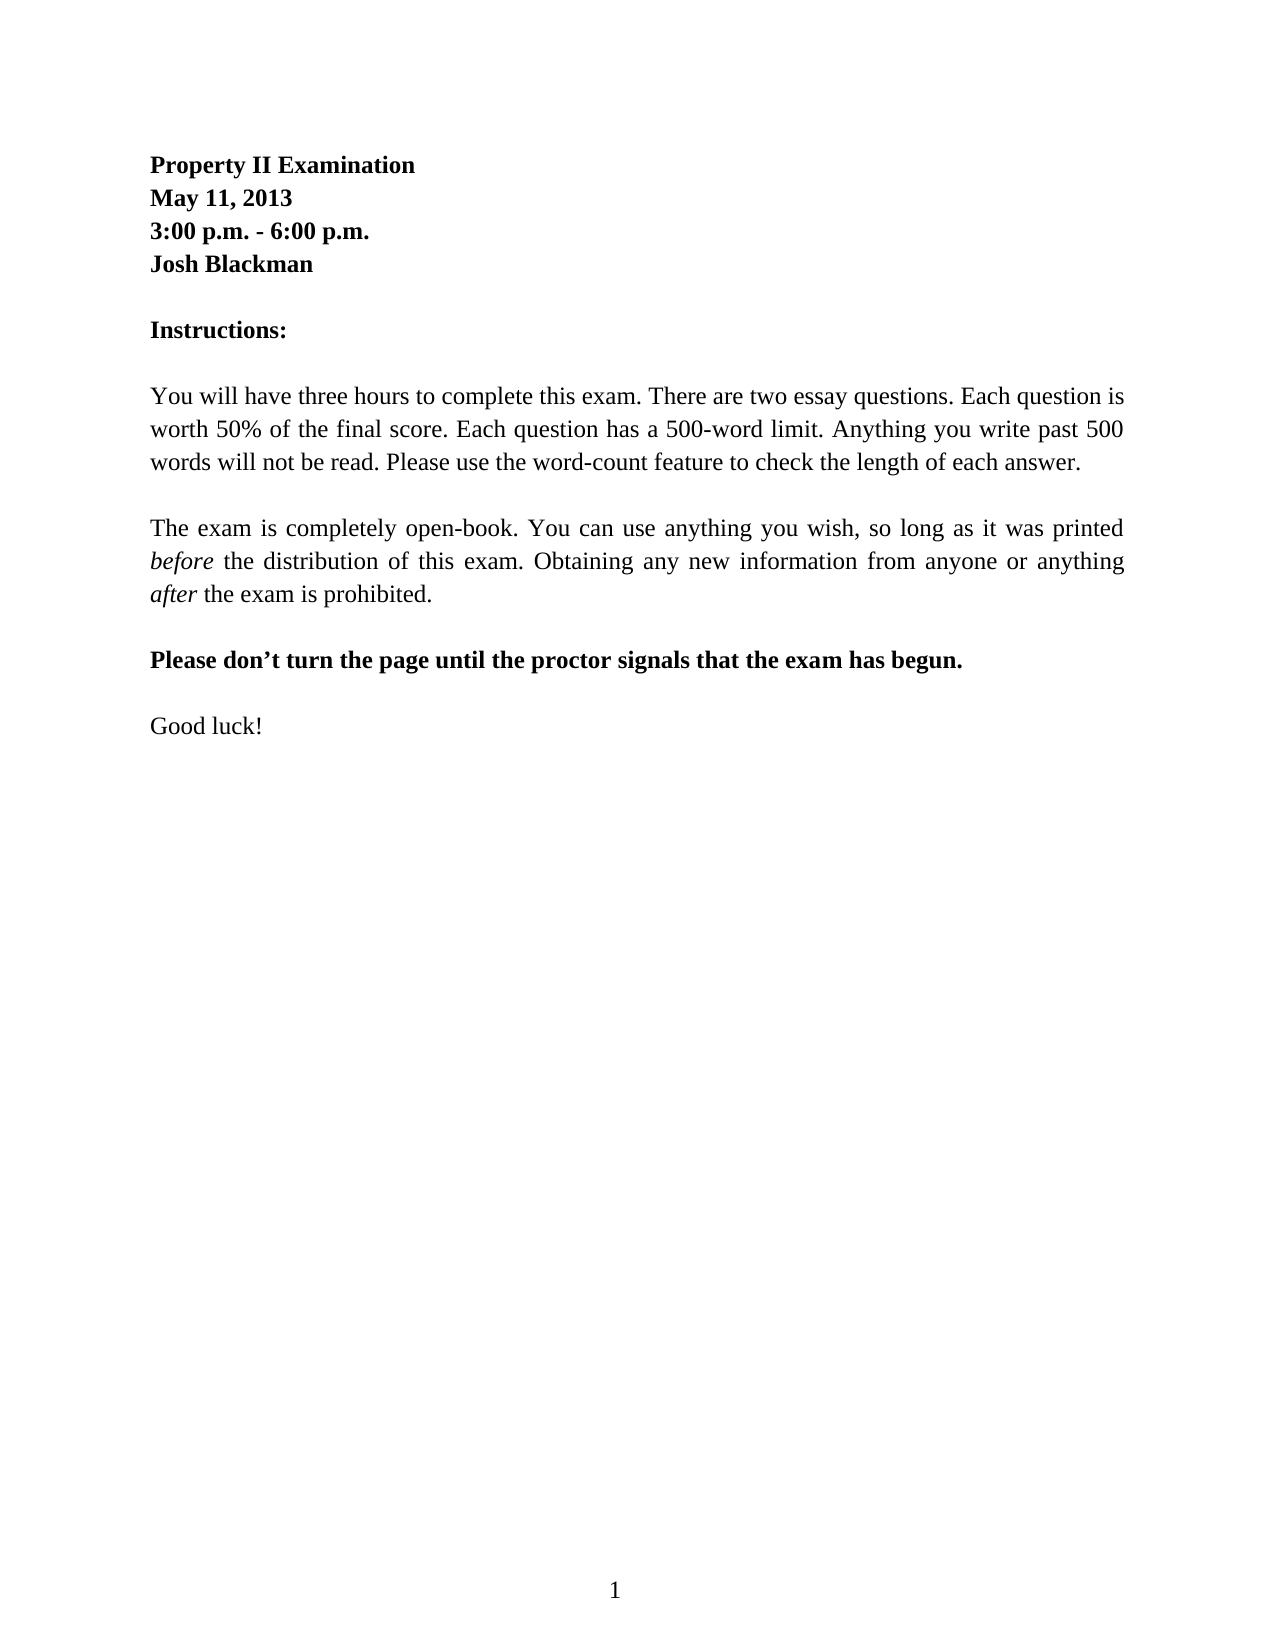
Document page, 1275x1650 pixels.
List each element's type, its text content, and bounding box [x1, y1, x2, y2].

text Property II Examination [150, 150, 1125, 179]
text The exam is completely open-book. You can use anything you wish, so long as it was printed before the distribution of this exam. Obtaining any new information from anyone or anything after the exam is prohibited. [150, 513, 1125, 608]
text Instructions: [150, 315, 1125, 344]
text You will have three hours to complete this exam. There are two essay questions. Each question is worth 50% of the final score. Each question has a 500-word limit. Anything you write past 500 words will not be read. Please use the word-count feature to check the length of each answer. [150, 381, 1125, 476]
text Please don’t turn the page until the proctor signals that the exam has begun. [150, 645, 1125, 674]
text Good luck! [150, 711, 1125, 740]
text Josh Blackman [150, 249, 1125, 278]
text May 11, 2013 [150, 183, 1125, 212]
text 3:00 p.m. - 6:00 p.m. [150, 216, 1125, 245]
